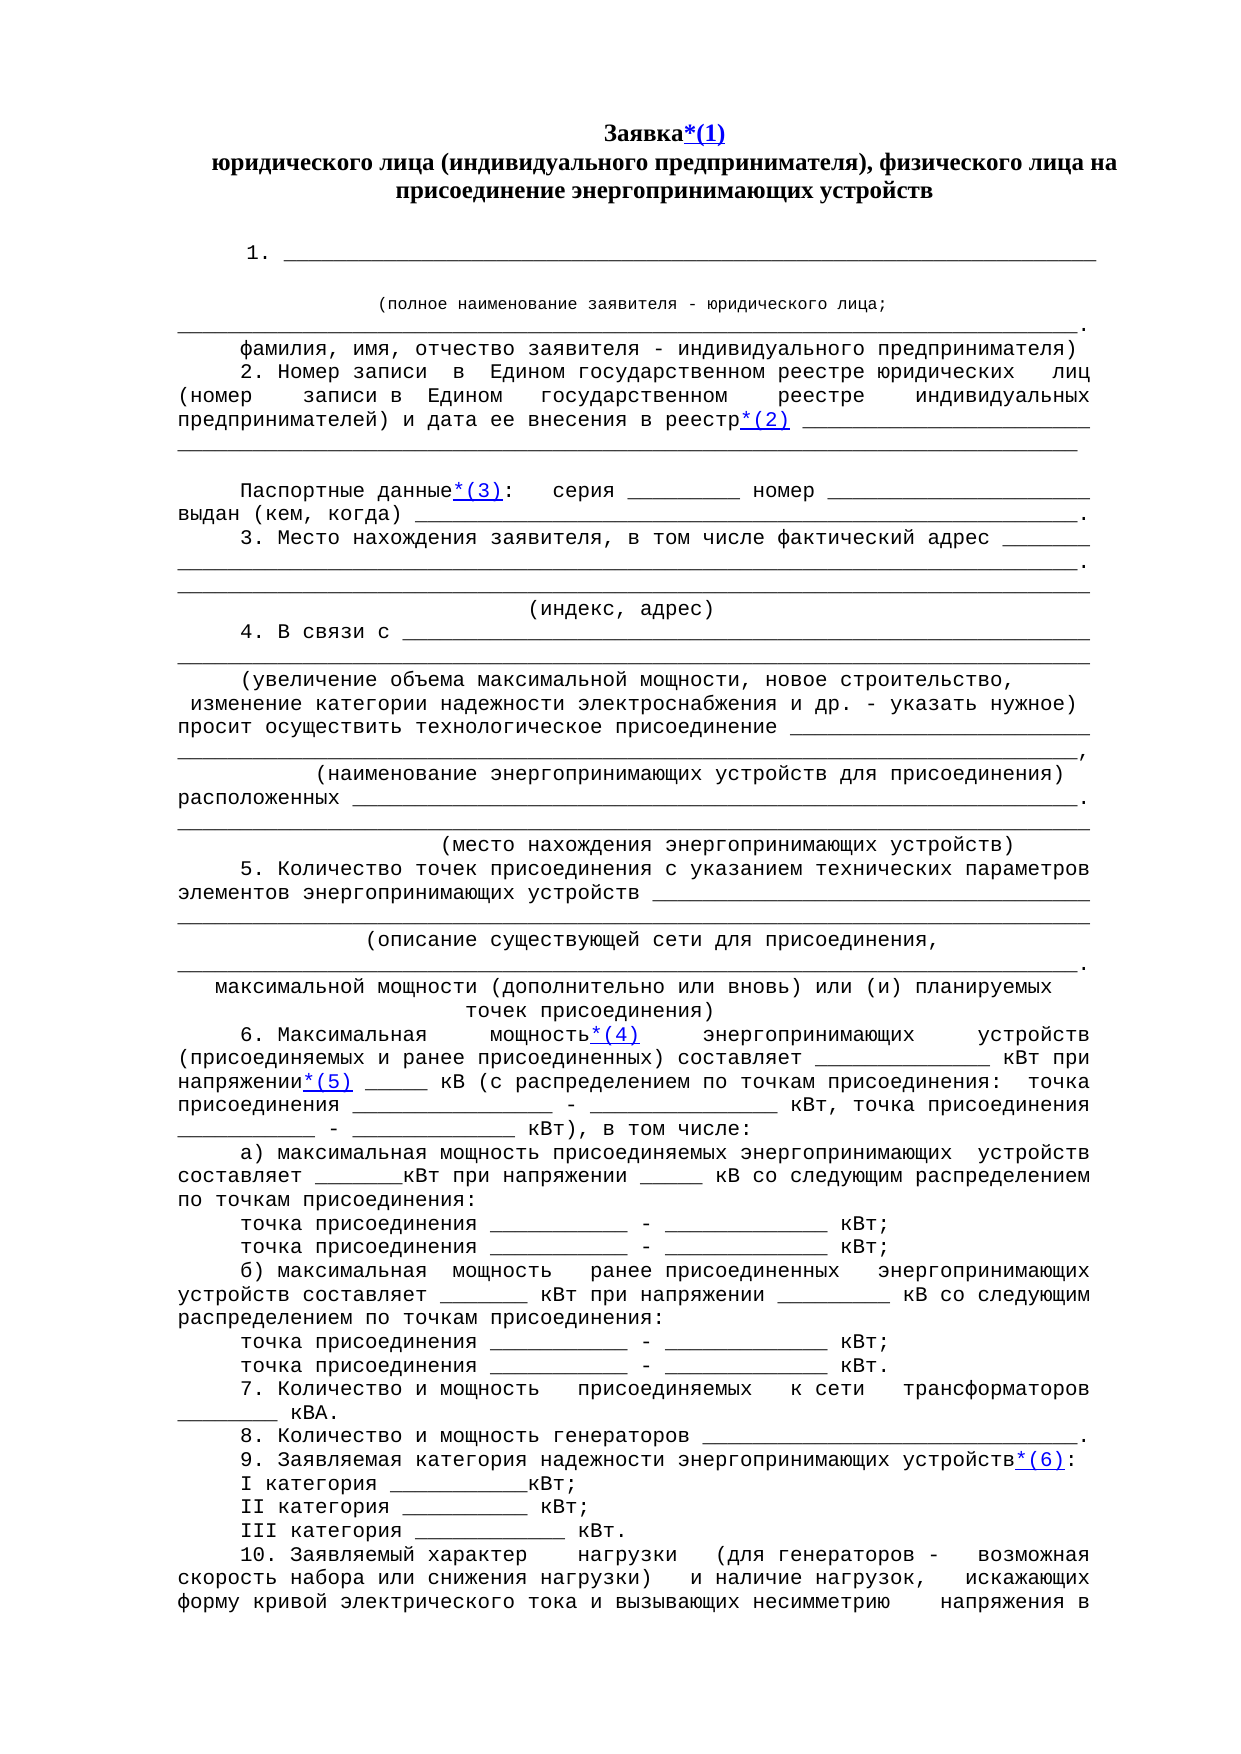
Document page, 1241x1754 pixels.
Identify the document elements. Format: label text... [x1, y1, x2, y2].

text точка присоединения ___________ - _____________ кВт; [177, 1213, 1152, 1236]
text 7. Количество и мощность присоединяемых к сети трансформаторов [177, 1378, 1152, 1402]
text 8. Количество и мощность генераторов ______________________________. [177, 1426, 1152, 1449]
text (индекс, адрес) [177, 598, 1152, 622]
text а) максимальная мощность присоединяемых энергопринимающих устройств [177, 1142, 1152, 1165]
text (номер записи в Едином государственном реестре индивидуальных [177, 385, 1152, 409]
text 9. Заявляемая категория надежности энергопринимающих устройств*(6): [177, 1449, 1152, 1473]
text предпринимателей) и дата ее внесения в реестр*(2) _______________________ [177, 409, 1152, 432]
text форму кривой электрического тока и вызывающих несимметрию напряжения в [177, 1591, 1152, 1615]
text II категория __________ кВт; [177, 1496, 1152, 1520]
text Заявка*(1) юридического лица (индивидуального предпринимателя), физического лица на присоединение энергопринимающих устройств [177, 118, 1152, 204]
text ___________ - _____________ кВт), в том числе: [177, 1118, 1152, 1142]
text элементов энергопринимающих устройств ___________________________________ [177, 882, 1152, 905]
text ________________________________________________________________________, [177, 740, 1152, 763]
text Паспортные данные*(3): серия _________ номер _____________________ [177, 480, 1152, 503]
text ________________________________________________________________________. [177, 953, 1152, 976]
text III категория ____________ кВт. [177, 1520, 1152, 1544]
text скорость набора или снижения нагрузки) и наличие нагрузок, искажающих [177, 1567, 1152, 1591]
text расположенных __________________________________________________________. [177, 787, 1152, 811]
text 4. В связи с _______________________________________________________ [177, 622, 1152, 645]
text выдан (кем, когда) _____________________________________________________. [177, 503, 1152, 527]
text присоединения ________________ - _______________ кВт, точка присоединения [177, 1094, 1152, 1118]
text _________________________________________________________________________ [177, 811, 1152, 834]
text ________________________________________________________________________ [177, 432, 1152, 456]
text 10. Заявляемый характер нагрузки (для генераторов - возможная [177, 1544, 1152, 1567]
text 6. Максимальная мощность*(4) энергопринимающих устройств [177, 1023, 1152, 1047]
text (увеличение объема максимальной мощности, новое строительство, [177, 669, 1152, 692]
text фамилия, имя, отчество заявителя - индивидуального предпринимателя) [177, 338, 1152, 361]
text напряжении*(5) _____ кВ (с распределением по точкам присоединения: точка [177, 1071, 1152, 1094]
text (место нахождения энергопринимающих устройств) [177, 834, 1152, 858]
text максимальной мощности (дополнительно или вновь) или (и) планируемых [177, 976, 1152, 1000]
text _________________________________________________________________________ [177, 905, 1152, 929]
text по точкам присоединения: [177, 1189, 1152, 1213]
text точка присоединения ___________ - _____________ кВт. [177, 1354, 1152, 1378]
text составляет _______кВт при напряжении _____ кВ со следующим распределением [177, 1165, 1152, 1189]
text 3. Место нахождения заявителя, в том числе фактический адрес _______ [177, 527, 1152, 551]
text I категория ___________кВт; [177, 1473, 1152, 1496]
text 1. _________________________________________________________________ [177, 233, 1152, 266]
text устройств составляет _______ кВт при напряжении _________ кВ со следующим [177, 1284, 1152, 1307]
text б) максимальная мощность ранее присоединенных энергопринимающих [177, 1260, 1152, 1284]
text (описание существующей сети для присоединения, [177, 929, 1152, 953]
text точек присоединения) [177, 1000, 1152, 1023]
text просит осуществить технологическое присоединение ________________________ [177, 716, 1152, 740]
text ________ кВА. [177, 1402, 1152, 1426]
text (присоединяемых и ранее присоединенных) составляет ______________ кВт при [177, 1047, 1152, 1071]
text точка присоединения ___________ - _____________ кВт; [177, 1331, 1152, 1354]
text изменение категории надежности электроснабжения и др. - указать нужное) [177, 692, 1152, 716]
text (наименование энергопринимающих устройств для присоединения) [177, 763, 1152, 787]
text 5. Количество точек присоединения с указанием технических параметров [177, 858, 1152, 882]
text 2. Номер записи в Едином государственном реестре юридических лиц [177, 361, 1152, 385]
text точка присоединения ___________ - _____________ кВт; [177, 1236, 1152, 1260]
text ________________________________________________________________________. [177, 314, 1152, 338]
text _________________________________________________________________________ [177, 574, 1152, 598]
text _________________________________________________________________________ [177, 645, 1152, 669]
text (полное наименование заявителя - юридического лица; [177, 295, 1152, 314]
text ________________________________________________________________________. [177, 551, 1152, 574]
text распределением по точкам присоединения: [177, 1307, 1152, 1331]
